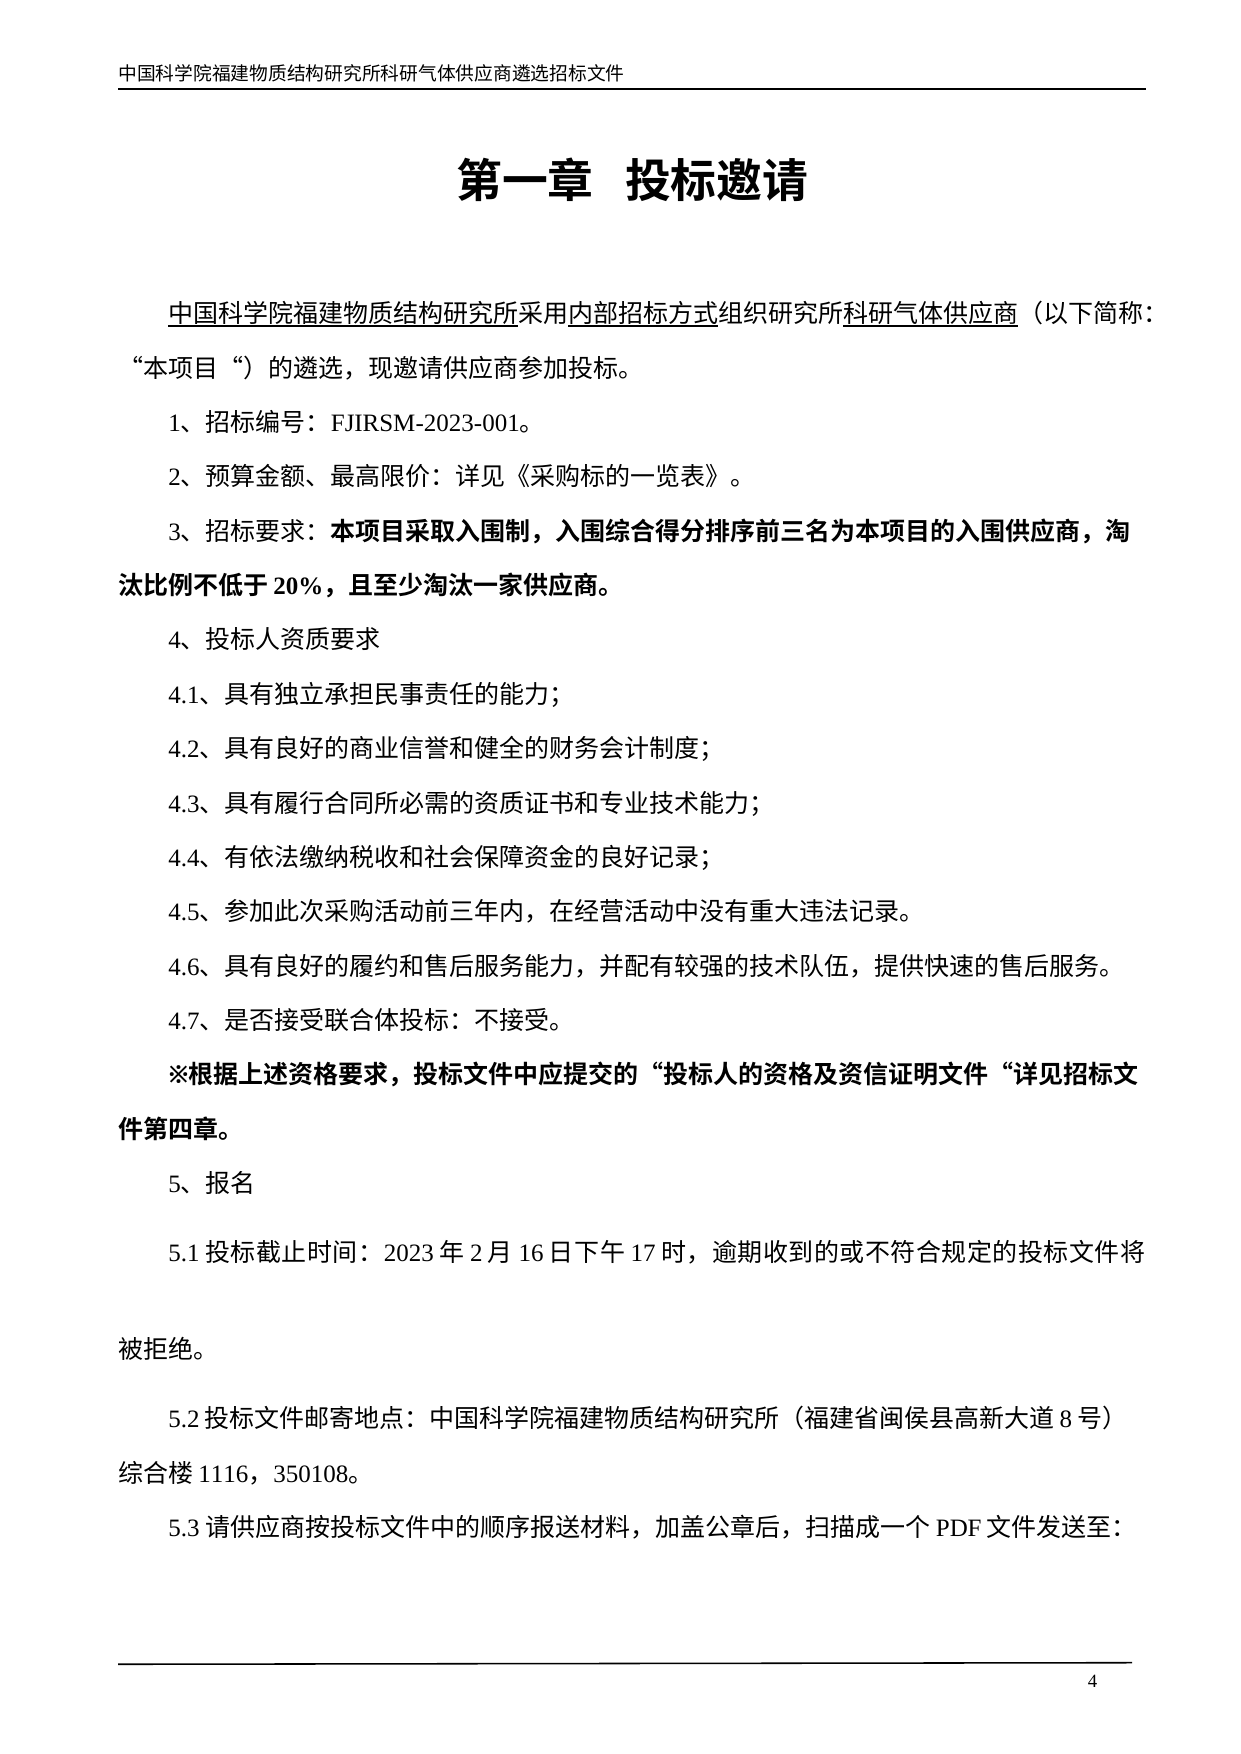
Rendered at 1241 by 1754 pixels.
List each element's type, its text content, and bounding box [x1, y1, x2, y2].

text 4.3、具有履行合同所必需的资质证书和专业技术能力； [118, 783, 1146, 819]
text 5、报名 [118, 1164, 1146, 1200]
text 4、投标人资质要求 [118, 620, 1146, 656]
text 1、招标编号：FJIRSM-2023-001。 [118, 402, 1146, 439]
text 4.5、参加此次采购活动前三年内，在经营活动中没有重大违法记录。 [118, 892, 1146, 928]
text 4.1、具有独立承担民事责任的能力； [118, 674, 1146, 711]
text 5.2投标文件邮寄地点：中国科学院福建物质结构研究所（福建省闽侯县高新大道8号）综合楼1116，350108。 [118, 1399, 1146, 1489]
text 4.4、有依法缴纳税收和社会保障资金的良好记录； [118, 837, 1146, 874]
text 5.1投标截止时间：2023年2月16日下午17时，逾期收到的或不符合规定的投标文件将被拒绝。 [118, 1218, 1146, 1381]
text 5.3 请供应商按投标文件中的顺序报送材料，加盖公章后，扫描成一个PDF文件发送至： [118, 1507, 1146, 1544]
subtitle 第一章 投标邀请 [118, 129, 1146, 226]
text 4.6、具有良好的履约和售后服务能力，并配有较强的技术队伍，提供快速的售后服务。 [118, 946, 1146, 982]
text 中国科学院福建物质结构研究所采用内部招标方式组织研究所科研气体供应商（以下简称：“本项目“）的遴选，现邀请供应商参加投标。 [118, 294, 1146, 384]
text 2、预算金额、最高限价：详见《采购标的一览表》。 [118, 457, 1146, 493]
text 4.2、具有良好的商业信誉和健全的财务会计制度； [118, 729, 1146, 765]
text ※根据上述资格要求，投标文件中应提交的“投标人的资格及资信证明文件“详见招标文件第四章。 [118, 1055, 1146, 1146]
text 3、招标要求：本项目采取入围制，入围综合得分排序前三名为本项目的入围供应商，淘汰比例不低于20%，且至少淘汰一家供应商。 [118, 511, 1146, 602]
text 4.7、是否接受联合体投标：不接受。 [118, 1001, 1146, 1037]
